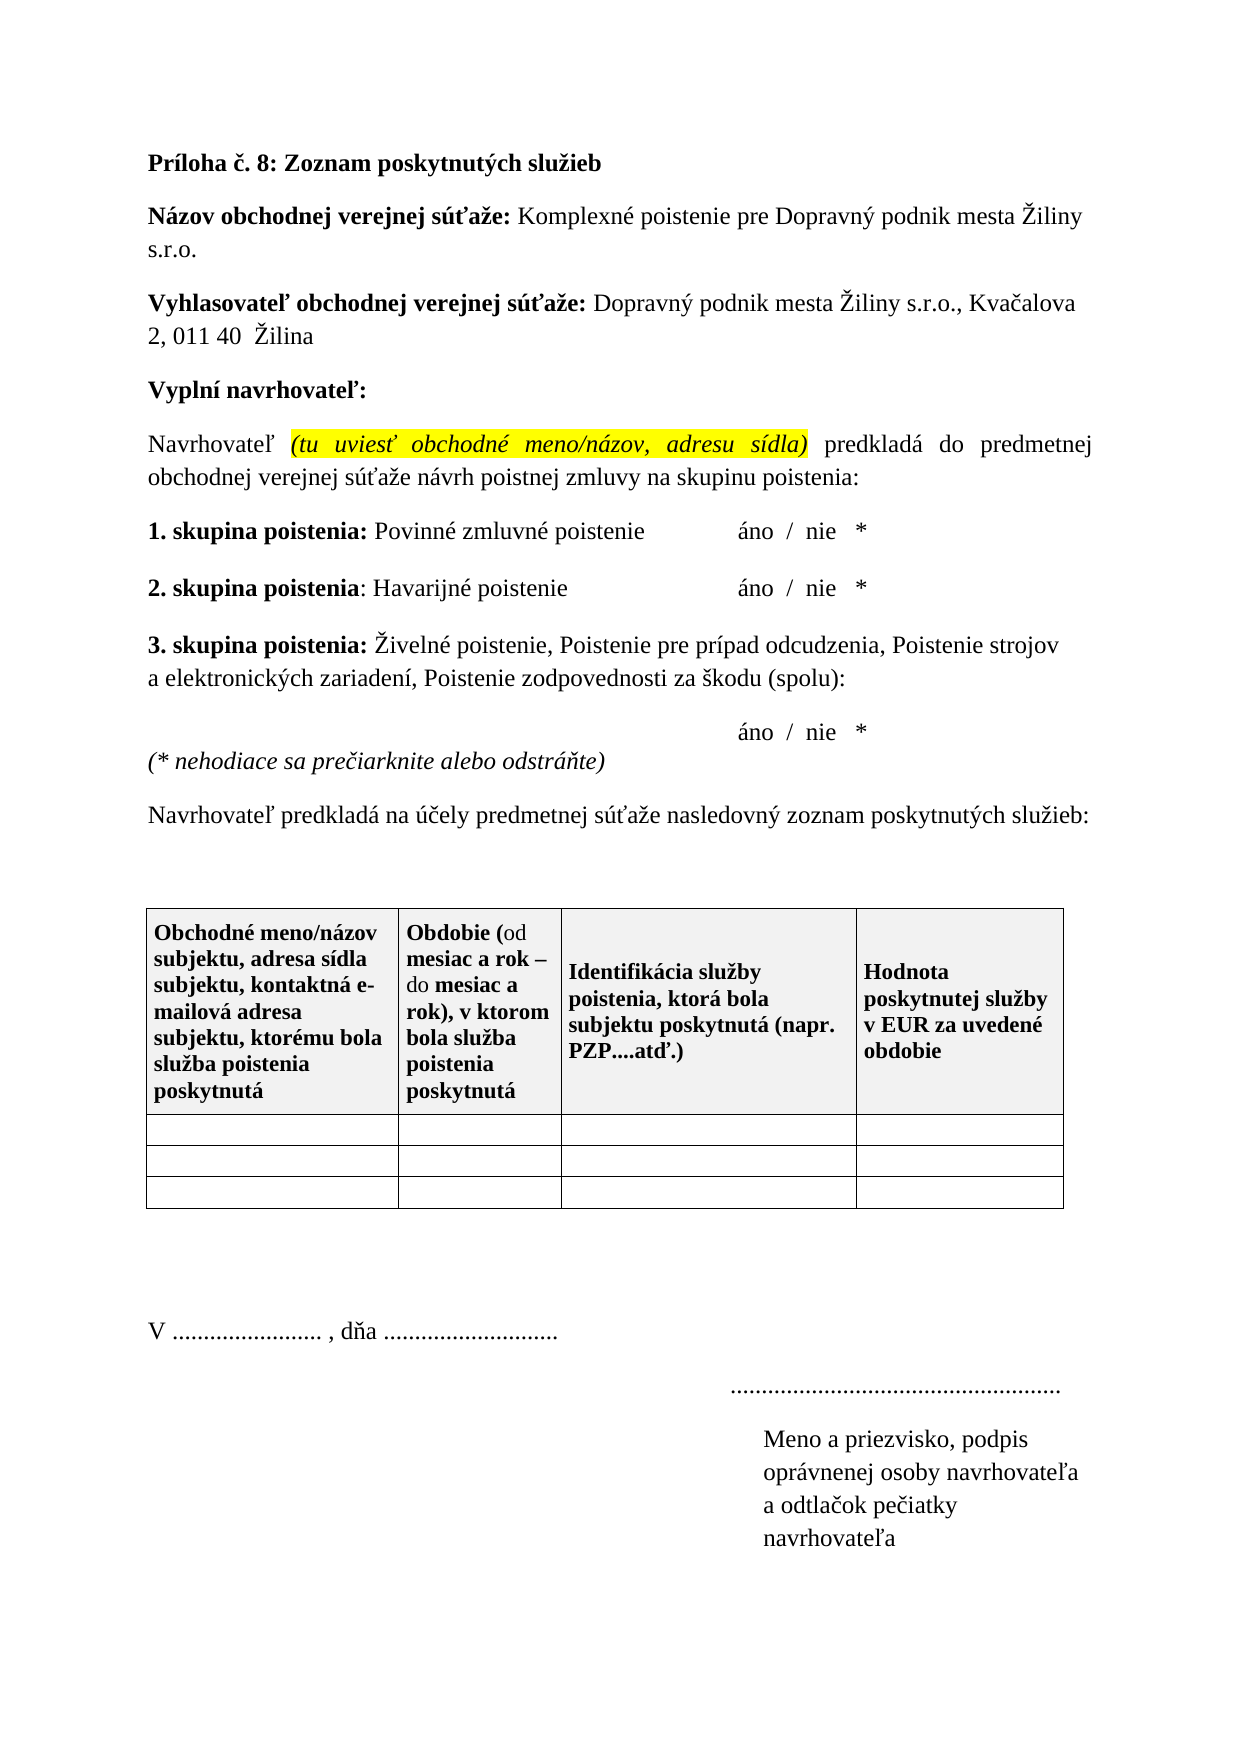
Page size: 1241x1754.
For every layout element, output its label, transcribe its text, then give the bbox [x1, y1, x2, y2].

table_cell [857, 1146, 1063, 1176]
table_header Obchodné meno/názov subjektu, adresa sídla subjektu, kontaktná e-mailová adresa subjektu, ktorému bola služba poistenia poskytnutá [147, 909, 398, 1114]
table_cell [562, 1177, 856, 1207]
text Vyhlasovateľ obchodnej verejnej súťaže: Dopravný podnik mesta Žiliny s.r.o., Kvačalova 2, 011 40 Žilina [148, 288, 1093, 350]
text ..................................................... [148, 1370, 1093, 1399]
table_header Hodnota poskytnutej služby v EUR za uvedené obdobie [857, 909, 1063, 1114]
text Vyplní navrhovateľ: [148, 375, 1093, 404]
text Názov obchodnej verejnej súťaže: Komplexné poistenie pre Dopravný podnik mesta Žiliny s.r.o. [148, 201, 1093, 263]
table_cell [857, 1177, 1063, 1207]
table_cell [857, 1115, 1063, 1145]
text (* nehodiace sa prečiarknite alebo odstráňte) [148, 746, 1093, 774]
table_header Identifikácia služby poistenia, ktorá bola subjektu poskytnutá (napr. PZP....atď.) [562, 909, 856, 1114]
text Meno a priezvisko, podpis oprávnenej osoby navrhovateľa a odtlačok pečiatky navrhovateľa [148, 1424, 1093, 1552]
text 3. skupina poistenia: Živelné poistenie, Poistenie pre prípad odcudzenia, Poistenie strojov a elektronických zariadení, Poistenie zodpovednosti za škodu (spolu): [148, 630, 1093, 692]
text Navrhovateľ (tu uviesť obchodné meno/názov, adresu sídla) predkladá do predmetnej obchodnej verejnej súťaže návrh poistnej zmluvy na skupinu poistenia: [148, 429, 1093, 491]
table_cell [399, 1115, 561, 1145]
text 2. skupina poistenia: Havarijné poistenie áno / nie * [148, 573, 1093, 602]
text 1. skupina poistenia: Povinné zmluvné poistenie áno / nie * [148, 516, 1093, 545]
table_cell [399, 1177, 561, 1207]
table_cell [562, 1146, 856, 1176]
text V ........................ , dňa ............................ [148, 1316, 1093, 1345]
text Príloha č. 8: Zoznam poskytnutých služieb [148, 148, 1093, 176]
table_cell [147, 1177, 398, 1207]
table_cell [562, 1115, 856, 1145]
text Navrhovateľ predkladá na účely predmetnej súťaže nasledovný zoznam poskytnutých služieb: [148, 800, 1093, 828]
table_cell [399, 1146, 561, 1176]
table_header Obdobie (od mesiac a rok – do mesiac a rok), v ktorom bola služba poistenia poskytnutá [399, 909, 561, 1114]
table_cell [147, 1115, 398, 1145]
text áno / nie * [148, 717, 1093, 746]
table_cell [147, 1146, 398, 1176]
